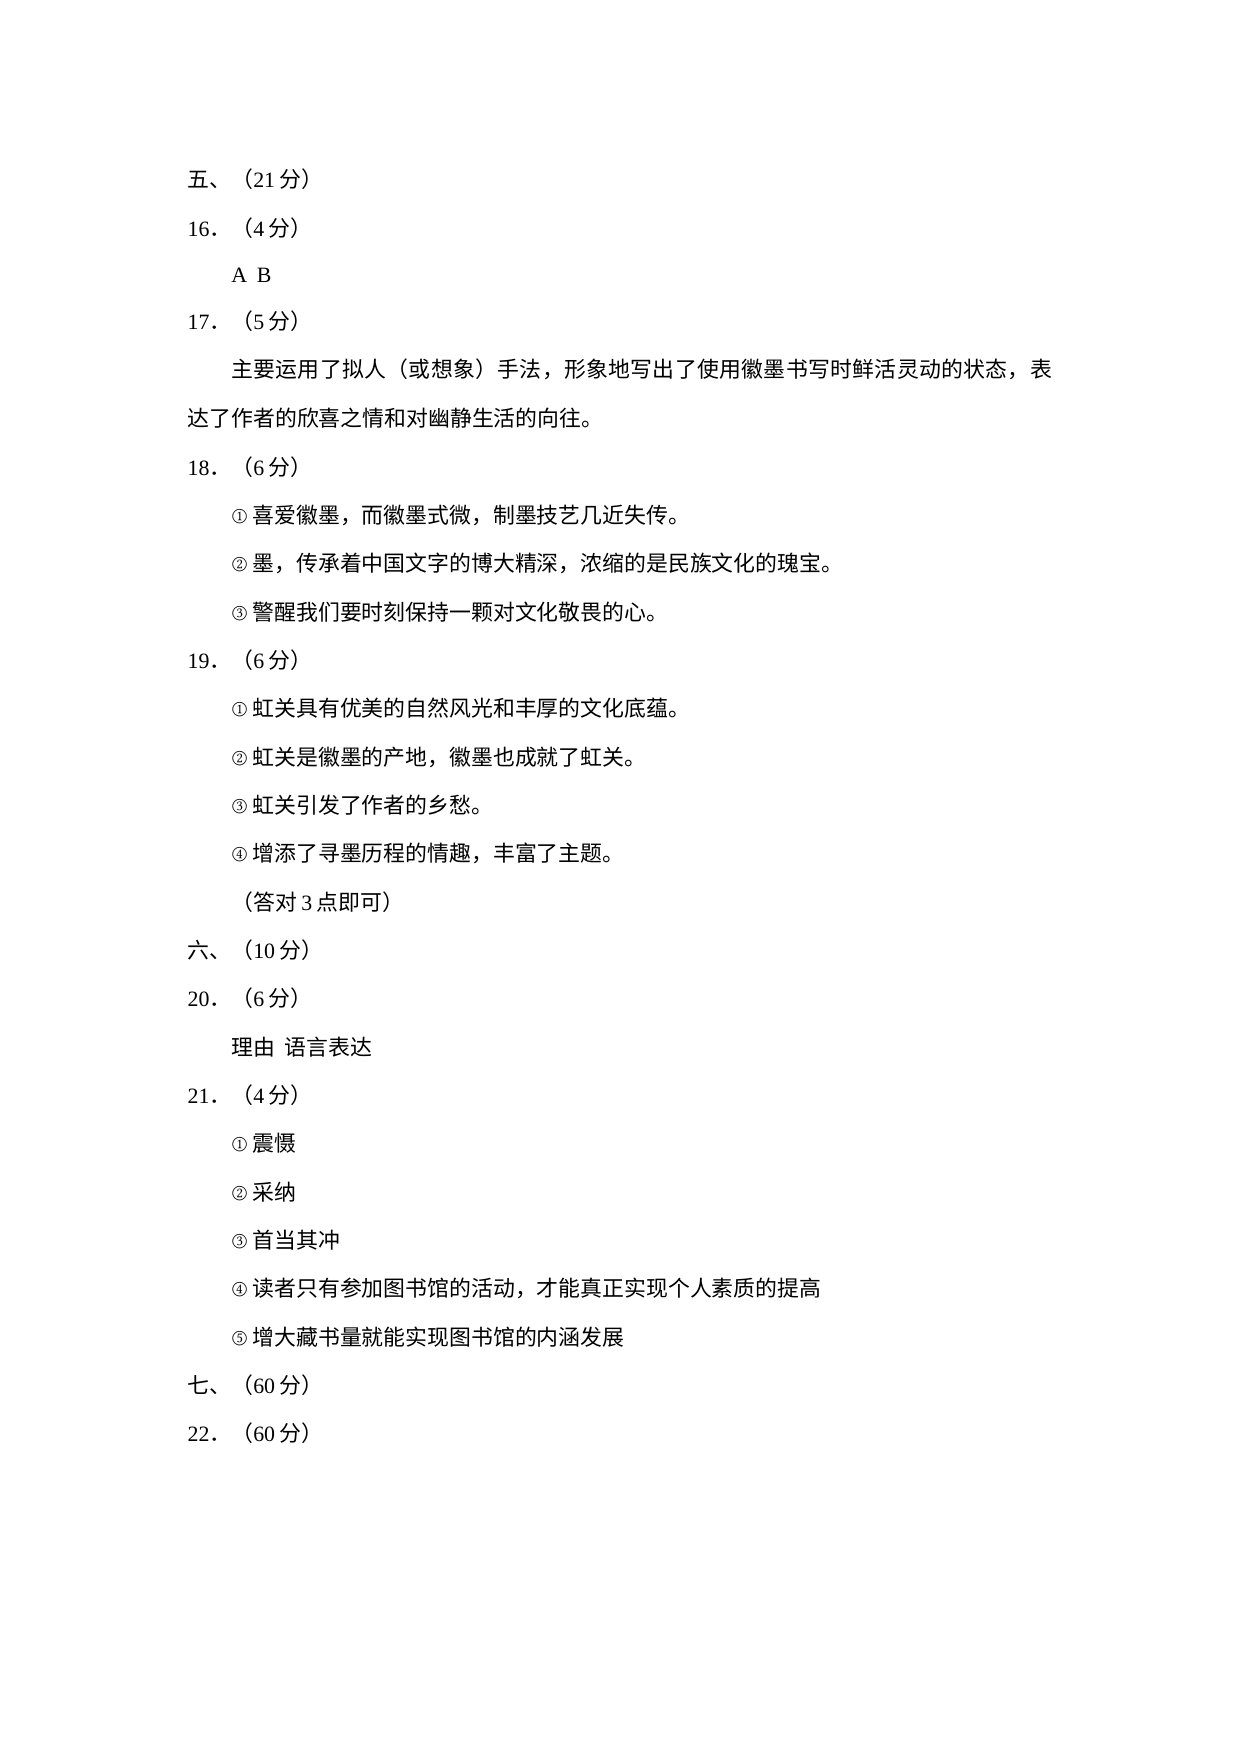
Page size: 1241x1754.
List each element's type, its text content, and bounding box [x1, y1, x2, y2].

text 22．（60分） [187, 1416, 1053, 1448]
text ③虹关引发了作者的乡愁。 [187, 787, 1053, 820]
text 16．（4分） [187, 210, 1053, 243]
text 主要运用了拟人（或想象）手法，形象地写出了使用徽墨书写时鲜活灵动的状态，表达了作者的欣喜之情和对幽静生活的向往。 [187, 352, 1053, 433]
text ①喜爱徽墨，而徽墨式微，制墨技艺几近失传。 [187, 497, 1053, 530]
text 理由 语言表达 [187, 1029, 1053, 1062]
text ②采纳 [187, 1174, 1053, 1207]
text 20．（6分） [187, 981, 1053, 1013]
text 17．（5分） [187, 304, 1053, 336]
text 19．（6分） [187, 642, 1053, 675]
text ④读者只有参加图书馆的活动，才能真正实现个人素质的提高 [187, 1271, 1053, 1303]
text ⑤增大藏书量就能实现图书馆的内涵发展 [187, 1319, 1053, 1352]
text ①虹关具有优美的自然风光和丰厚的文化底蕴。 [187, 691, 1053, 723]
text 18．（6分） [187, 449, 1053, 482]
text 六、（10分） [187, 932, 1053, 965]
text 五、（21分） [187, 162, 1053, 194]
text ①震慑 [187, 1126, 1053, 1158]
text （答对3点即可） [187, 884, 1053, 917]
text ③首当其冲 [187, 1222, 1053, 1255]
text ③警醒我们要时刻保持一颗对文化敬畏的心。 [187, 594, 1053, 627]
text 21．（4分） [187, 1077, 1053, 1110]
text ④增添了寻墨历程的情趣，丰富了主题。 [187, 836, 1053, 868]
text 七、（60分） [187, 1367, 1053, 1400]
text ②墨，传承着中国文字的博大精深，浓缩的是民族文化的瑰宝。 [187, 546, 1053, 578]
text ②虹关是徽墨的产地，徽墨也成就了虹关。 [187, 739, 1053, 772]
text A B [187, 259, 1053, 291]
